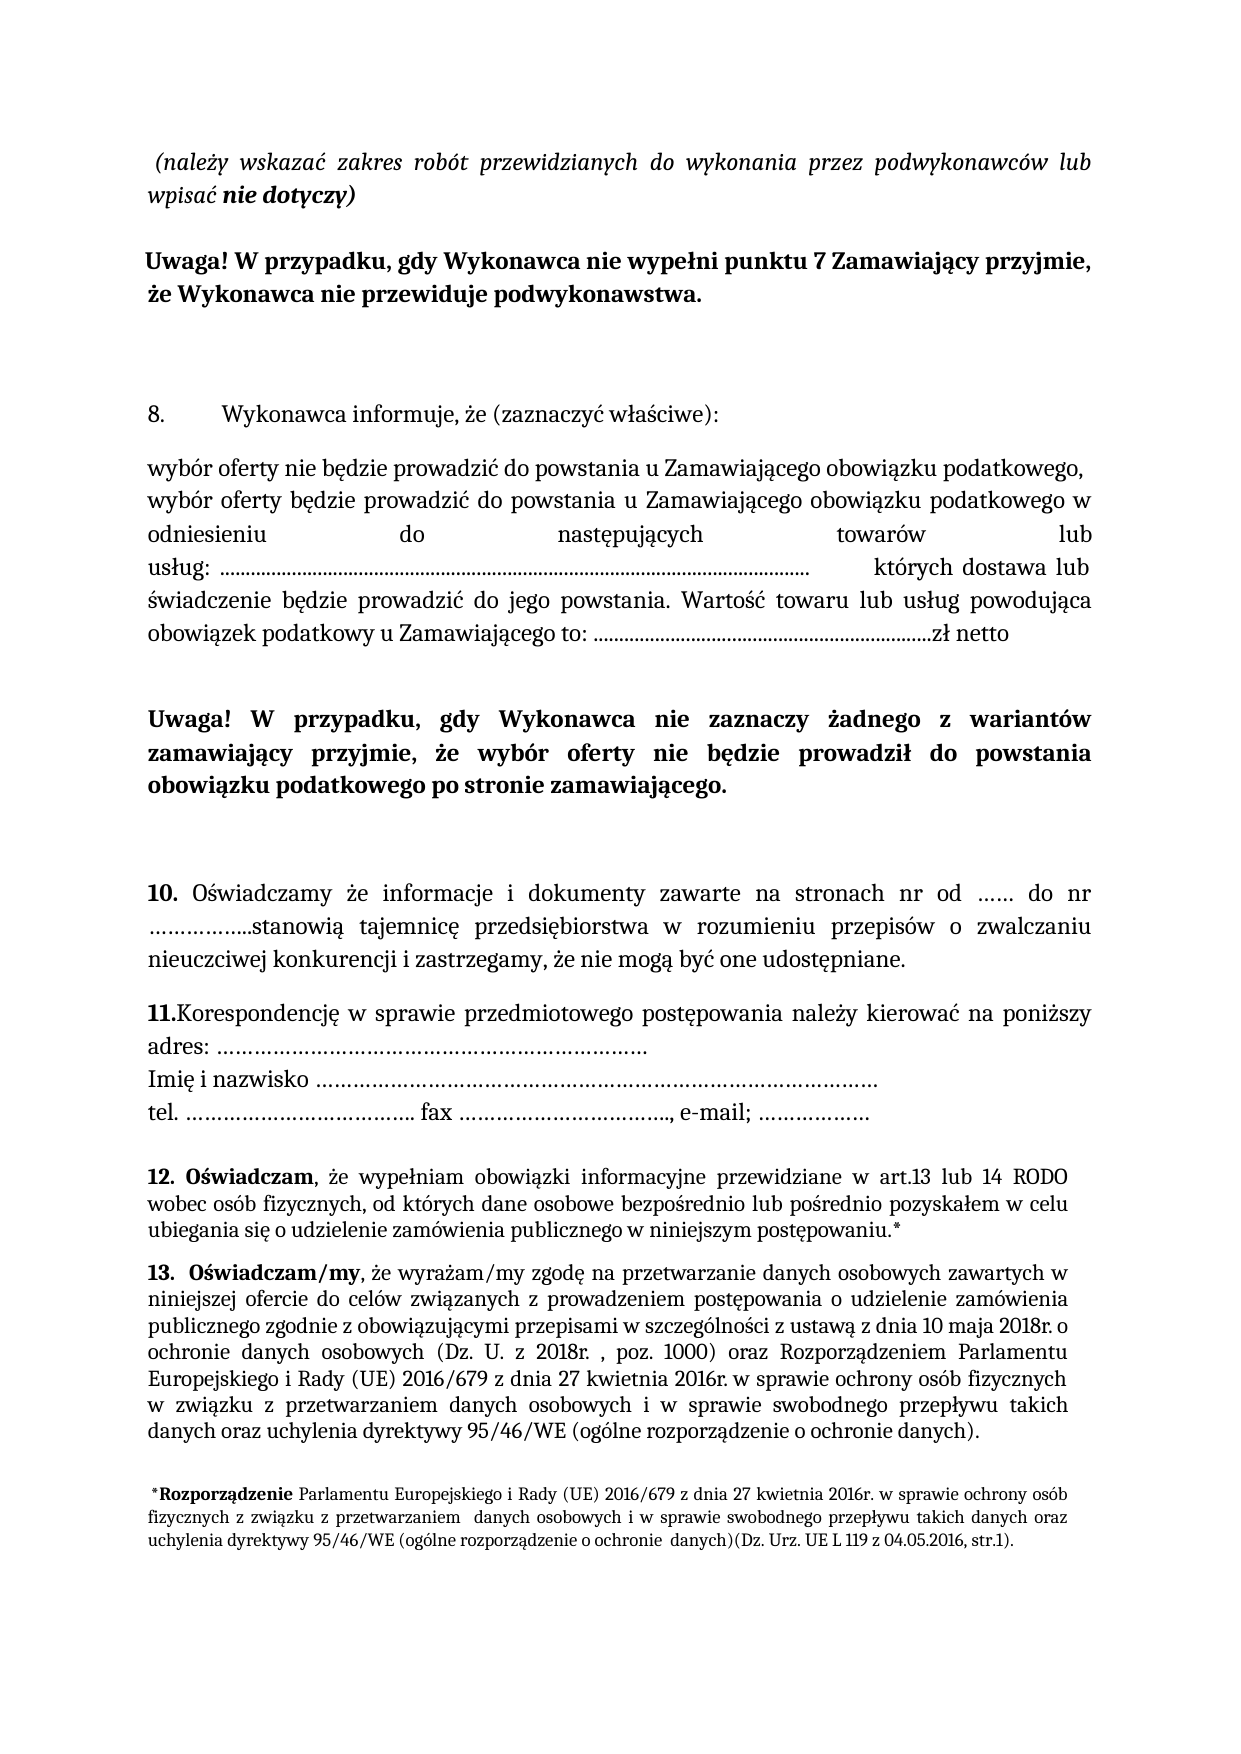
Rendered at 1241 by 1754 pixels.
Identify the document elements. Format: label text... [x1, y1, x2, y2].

text Uwaga! W przypadku, gdy Wykonawca nie zaznaczy żadnego z wariantów zamawiający przyjmie, że wybór oferty nie będzie prowadził do powstania obowiązku podatkowego po stronie zamawiającego. [148, 705, 1093, 800]
text 8. Wykonawca informuje, że (zaznaczyć właściwe): [148, 399, 1093, 428]
text 13. Oświadczam/my, że wyrażam/my zgodę na przetwarzanie danych osobowych zawartych w niniejszej ofercie do celów związanych z prowadzeniem postępowania o udzielenie zamówienia publicznego zgodnie z obowiązującymi przepisami w szczególności z ustawą z dnia 10 maja 2018r. o ochronie danych osobowych (Dz. U. z 2018r. , poz. 1000) oraz Rozporządzeniem Parlamentu Europejskiego i Rady (UE) 2016/679 z dnia 27 kwietnia 2016r. w sprawie ochrony osób fizycznych w związku z przetwarzaniem danych osobowych i w sprawie swobodnego przepływu takich danych oraz uchylenia dyrektywy 95/46/WE (ogólne rozporządzenie o ochronie danych). [148, 1260, 1069, 1444]
text 11.Korespondencję w sprawie przedmiotowego postępowania należy kierować na poniższy adres: …………………………………………………………… [148, 999, 1093, 1061]
text wybór oferty nie będzie prowadzić do powstania u Zamawiającego obowiązku podatkowego, [88, 453, 1093, 482]
text 12. Oświadczam, że wypełniam obowiązki informacyjne przewidziane w art.13 lub 14 RODO wobec osób fizycznych, od których dane osobowe bezpośrednio lub pośrednio pozyskałem w celu ubiegania się o udzielenie zamówienia publicznego w niniejszym postępowaniu.* [148, 1164, 1069, 1243]
text 10. Oświadczamy że informacje i dokumenty zawarte na stronach nr od …… do nr ……………..stanowią tajemnicę przedsiębiorstwa w rozumieniu przepisów o zwalczaniu nieuczciwej konkurencji i zastrzegamy, że nie mogą być one udostępniane. [148, 879, 1093, 974]
text Imię i nazwisko ……………………………………………………………………………… [148, 1065, 1093, 1094]
text tel. ………………………………. fax ……………………………., e-mail; ……………… [148, 1098, 1093, 1127]
text Uwaga! W przypadku, gdy Wykonawca nie wypełni punktu 7 Zamawiający przyjmie, że Wykonawca nie przewiduje podwykonawstwa. [133, 247, 1093, 308]
list *Rozporządzenie Parlamentu Europejskiego i Rady (UE) 2016/679 z dnia 27 kwietnia 2016r. w sprawie ochrony osób fizycznych z związku z przetwarzaniem danych osobowych i w sprawie swobodnego przepływu takich danych oraz uchylenia dyrektywy 95/46/WE (ogólne rozporządzenie o ochronie danych)(Dz. Urz. UE L 119 z 04.05.2016, str.1). [148, 1484, 1069, 1551]
text wybór oferty będzie prowadzić do powstania u Zamawiającego obowiązku podatkowego w odniesieniu do następujących towarów lub usług: ................................................................................................................... których dostawa lub świadczenie będzie prowadzić do jego powstania. Wartość towaru lub usług powodująca obowiązek podatkowy u Zamawiającego to: ..................................................................zł netto [88, 486, 1093, 647]
text (należy wskazać zakres robót przewidzianych do wykonania przez podwykonawców lub wpisać nie dotyczy) [148, 148, 1093, 209]
